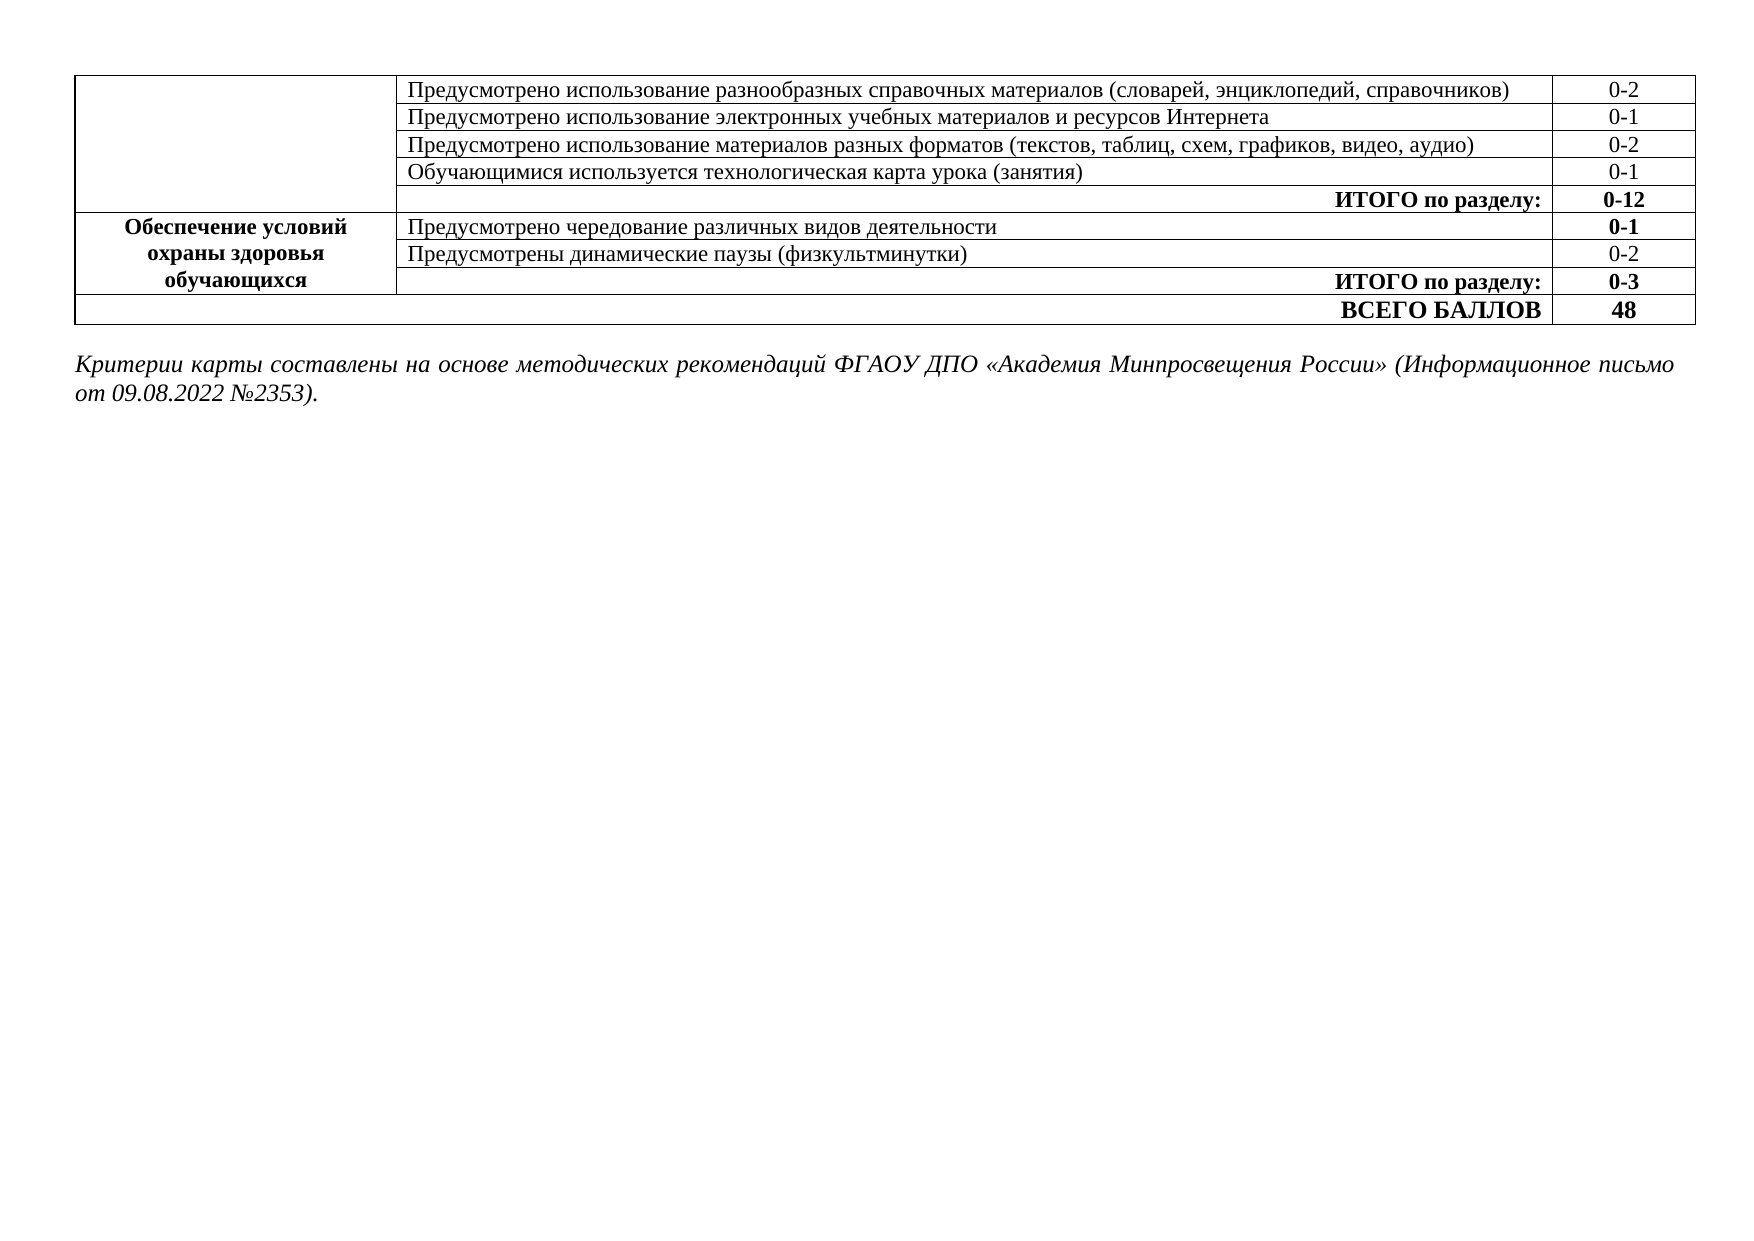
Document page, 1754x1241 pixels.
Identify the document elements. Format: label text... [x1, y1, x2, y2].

table_cell 0-1 [1553, 104, 1695, 130]
text Критерии карты составлены на основе методических рекомендаций ФГАОУ ДПО «Академия Минпросвещения России» (Информационное письмо от 09.08.2022 №2353). [75, 349, 1679, 407]
table_cell 0-2 [1553, 240, 1695, 267]
table_cell Предусмотрено чередование различных видов деятельности [397, 213, 1552, 239]
table_cell 0-1 [1553, 158, 1695, 184]
table_cell Предусмотрено использование материалов разных форматов (текстов, таблиц, схем, графиков, видео, аудио) [397, 131, 1552, 157]
table_cell ВСЕГО БАЛЛОВ [76, 295, 1552, 324]
table_cell Обеспечение условий охраны здоровья обучающихся [76, 213, 396, 294]
table_cell Предусмотрены динамические паузы (физкультминутки) [397, 240, 1552, 267]
table_cell 0-12 [1553, 186, 1695, 212]
table_cell Обучающимися используется технологическая карта урока (занятия) [397, 158, 1552, 184]
table_cell Предусмотрено использование разнообразных справочных материалов (словарей, энциклопедий, справочников) [397, 76, 1552, 102]
table_cell 0-2 [1553, 76, 1695, 102]
table_cell 0-2 [1553, 131, 1695, 157]
table_cell ИТОГО по разделу: [397, 186, 1552, 212]
table_cell ИТОГО по разделу: [397, 268, 1552, 294]
table_cell 0-3 [1553, 268, 1695, 294]
table_cell [76, 76, 396, 212]
table_cell 0-1 [1553, 213, 1695, 239]
table_cell 48 [1553, 295, 1695, 324]
table_cell Предусмотрено использование электронных учебных материалов и ресурсов Интернета [397, 104, 1552, 130]
